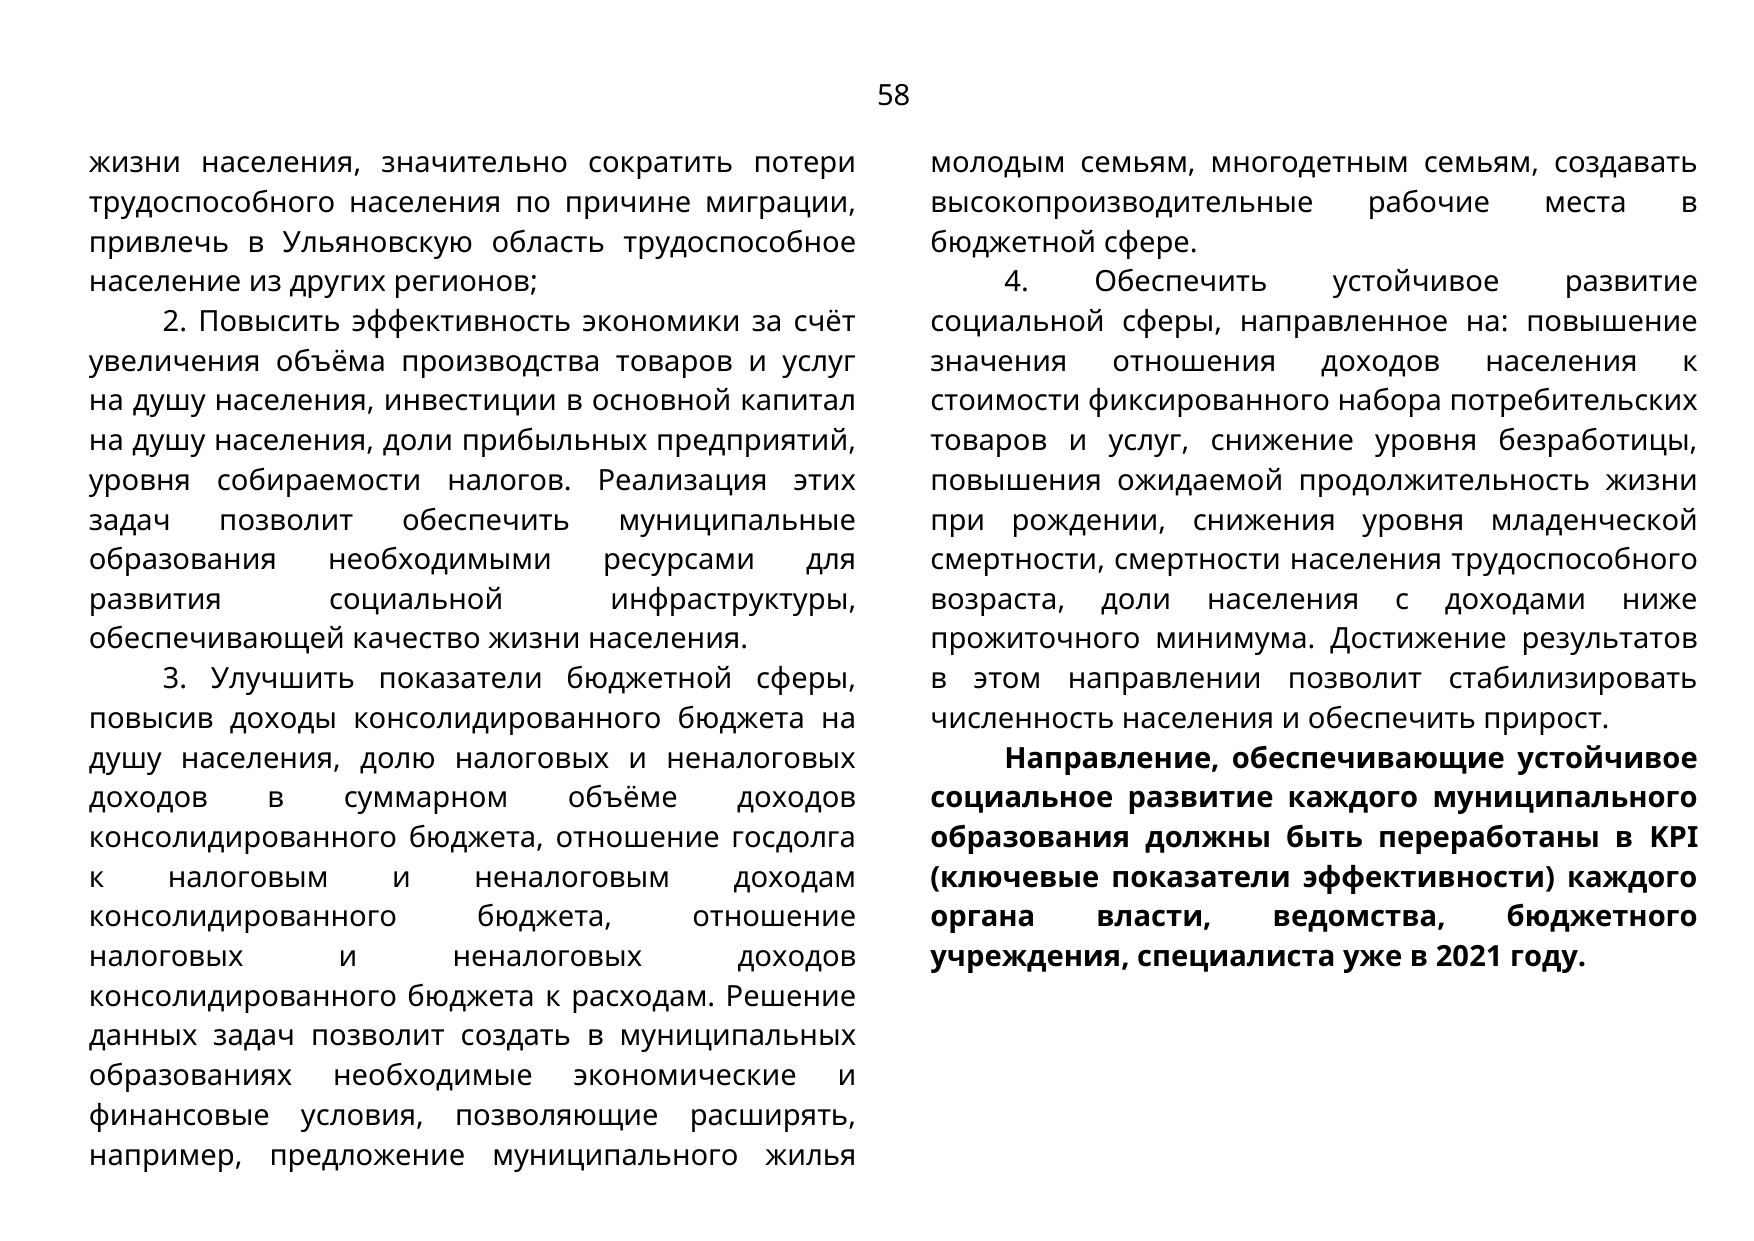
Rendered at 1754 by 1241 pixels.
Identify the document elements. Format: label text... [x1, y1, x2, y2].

list 3. Улучшить показатели бюджетной сферы, повысив доходы консолидированного бюджета на душу населения, долю налоговых и неналоговых доходов в суммарном объёме доходов консолидированного бюджета, отношение госдолга к налоговым и неналоговым доходам консолидированного бюджета, отношение налоговых и неналоговых доходов консолидированного бюджета к расходам. Решение данных задач позволит создать в муниципальных образованиях необходимые экономические и финансовые условия, позволяющие расширять, например, предложение муниципального жилья молодым семьям, многодетным семьям, создавать высокопроизводительные рабочие места в бюджетной сфере. [89, 657, 856, 1173]
list 4. Обеспечить устойчивое развитие социальной сферы, направленное на: повышение значения отношения доходов населения к стоимости фиксированного набора потребительских товаров и услуг, снижение уровня безработицы, повышения ожидаемой продолжительность жизни при рождении, снижения уровня младенческой смертности, смертности населения трудоспособного возраста, доли населения с доходами ниже прожиточного минимума. Достижение результатов в этом направлении позволит стабилизировать численность населения и обеспечить прирост. [930, 261, 1698, 737]
list 2. Повысить эффективность экономики за счёт увеличения объёма производства товаров и услуг на душу населения, инвестиции в основной капитал на душу населения, доли прибыльных предприятий, уровня собираемости налогов. Реализация этих задач позволит обеспечить муниципальные образования необходимыми ресурсами для развития социальной инфраструктуры, обеспечивающей качество жизни населения. [89, 300, 856, 657]
list Направление, обеспечивающие устойчивое социальное развитие каждого муниципального образования должны быть переработаны в KPI (ключевые показатели эффективности) каждого органа власти, ведомства, бюджетного учреждения, специалиста уже в 2021 году. [930, 737, 1698, 975]
list 3. Улучшить показатели бюджетной сферы, повысив доходы консолидированного бюджета на душу населения, долю налоговых и неналоговых доходов в суммарном объёме доходов консолидированного бюджета, отношение госдолга к налоговым и неналоговым доходам консолидированного бюджета, отношение налоговых и неналоговых доходов консолидированного бюджета к расходам. Решение данных задач позволит создать в муниципальных образованиях необходимые экономические и финансовые условия, позволяющие расширять, например, предложение муниципального жилья молодым семьям, многодетным семьям, создавать высокопроизводительные рабочие места в бюджетной сфере. [930, 142, 1698, 261]
